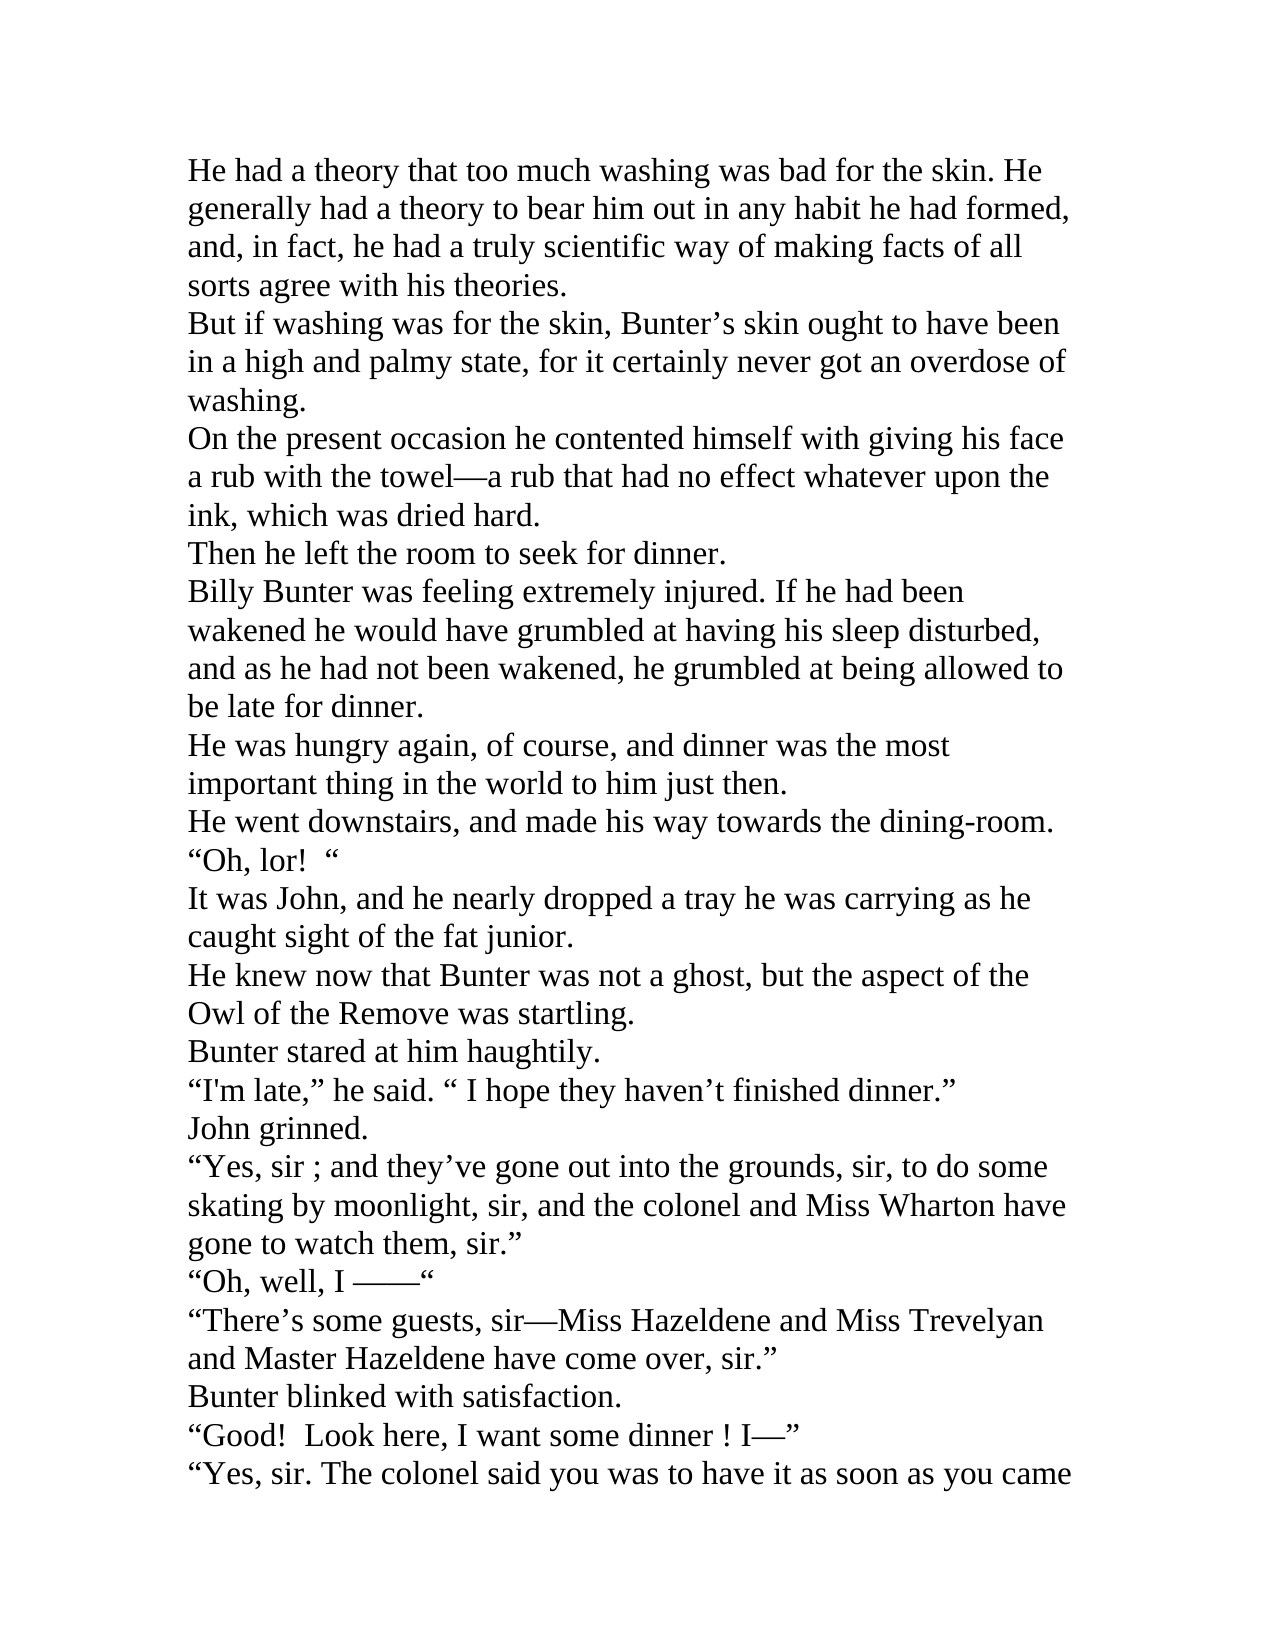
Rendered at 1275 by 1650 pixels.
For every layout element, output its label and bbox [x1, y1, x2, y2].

text [187, 150, 1087, 1492]
